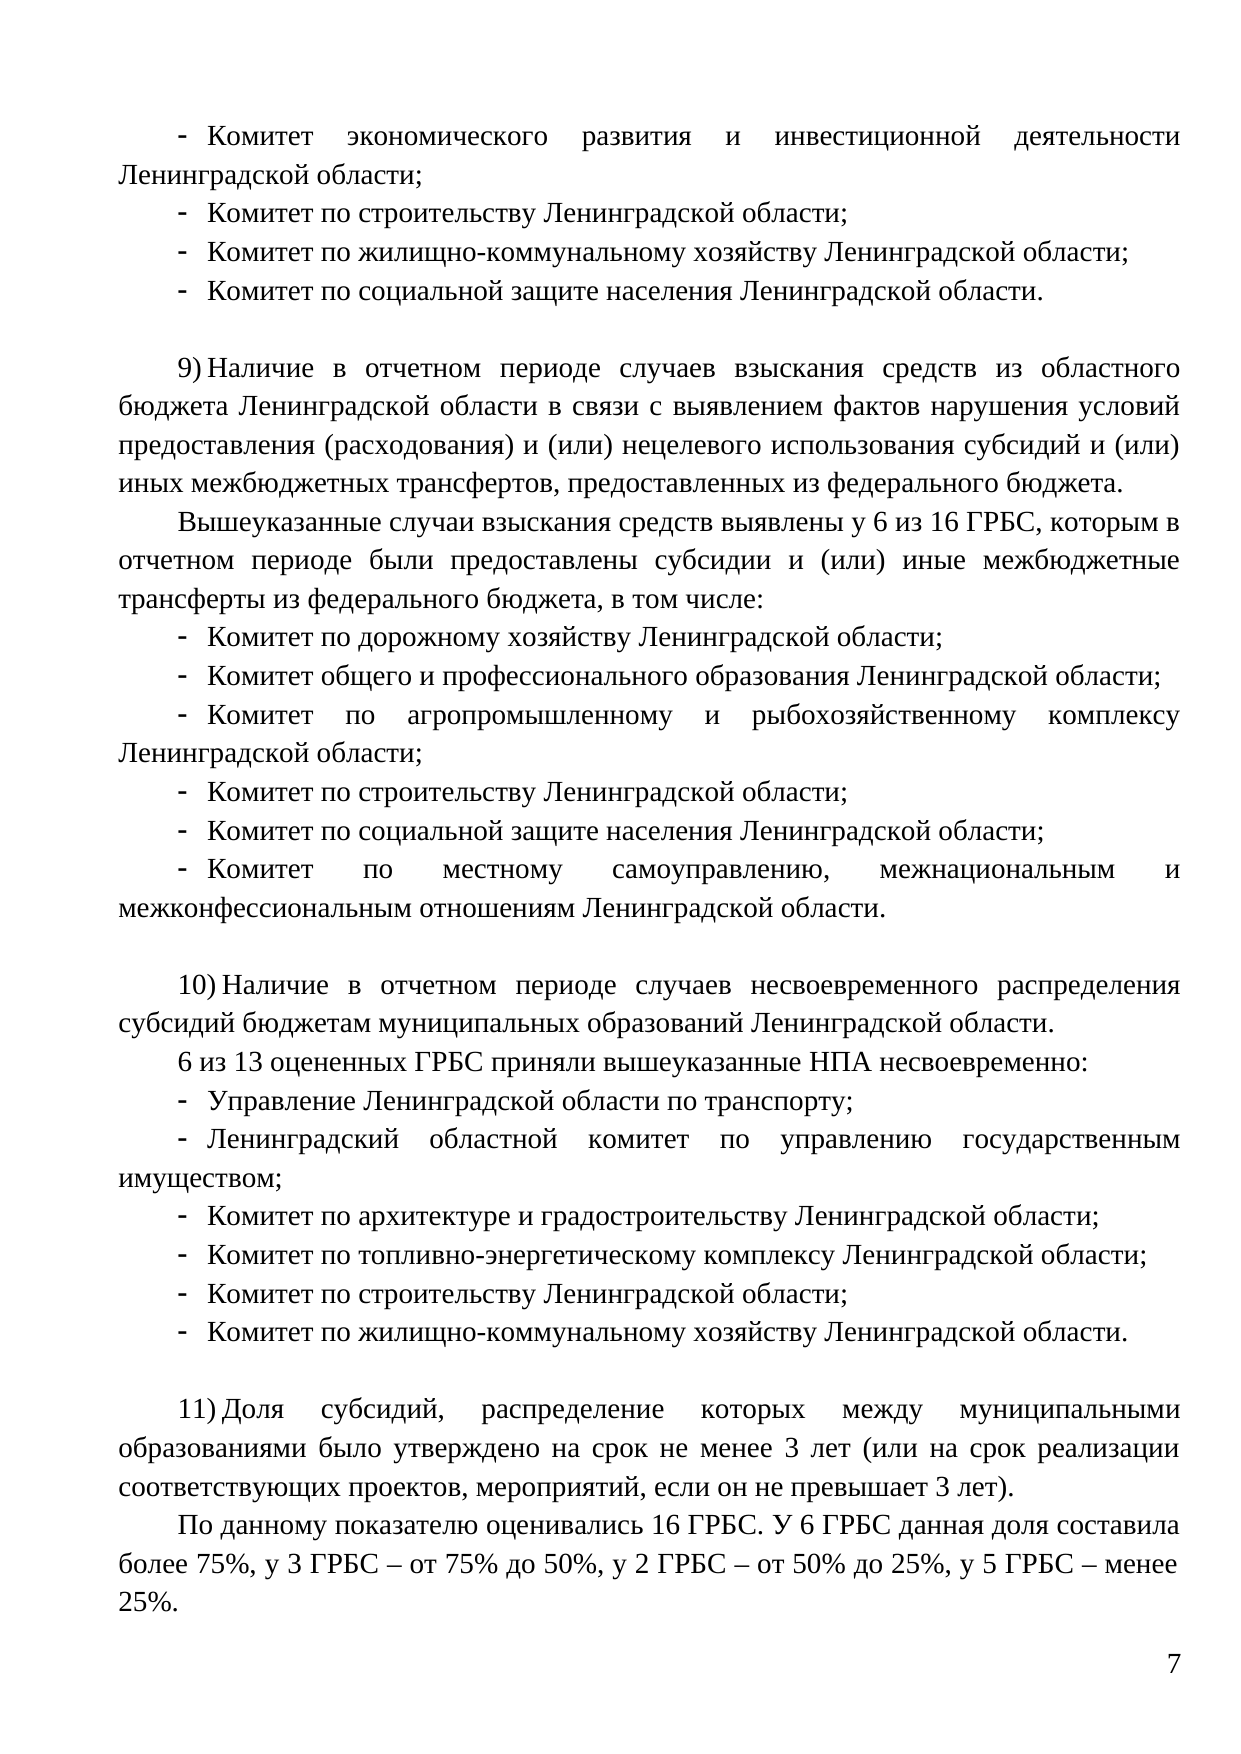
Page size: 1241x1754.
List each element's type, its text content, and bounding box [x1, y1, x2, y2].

text Комитет по жилищно-коммунальному хозяйству Ленинградской области. [118, 1314, 1181, 1348]
text Комитет по топливно-энергетическому комплексу Ленинградской области; [118, 1237, 1181, 1271]
list Комитет по строительству Ленинградской области; [118, 195, 1181, 229]
list Комитет экономического развития и инвестиционной деятельности Ленинградской области; [118, 118, 1181, 190]
list 6 из 13 оцененных ГРБС приняли вышеуказанные НПА несвоевременно: [177, 1044, 1181, 1078]
text Комитет по строительству Ленинградской области; [118, 774, 1181, 808]
text Комитет общего и профессионального образования Ленинградской области; [118, 658, 1181, 692]
list По данному показателю оценивались 16 ГРБС. У 6 ГРБС данная доля составила более 75%, у 3 ГРБС – от 75% до 50%, у 2 ГРБС – от 50% до 25%, у 5 ГРБС – менее 25%. [118, 1507, 1181, 1618]
list Комитет по жилищно-коммунальному хозяйству Ленинградской области; [118, 234, 1181, 268]
text Комитет по дорожному хозяйству Ленинградской области; [118, 619, 1181, 653]
list Комитет по социальной защите населения Ленинградской области. [118, 273, 1181, 306]
text Доля субсидий, распределение которых между муниципальными образованиями было утверждено на срок не менее 3 лет (или на срок реализации соответствующих проектов, мероприятий, если он не превышает 3 лет). [118, 1392, 1181, 1502]
text Наличие в отчетном периоде случаев несвоевременного распределения субсидий бюджетам муниципальных образований Ленинградской области. [118, 967, 1181, 1039]
text Наличие в отчетном периоде случаев взыскания средств из областного бюджета Ленинградской области в связи с выявлением фактов нарушения условий предоставления (расходования) и (или) нецелевого использования субсидий и (или) иных межбюджетных трансфертов, предоставленных из федерального бюджета. [118, 350, 1181, 499]
text Ленинградский областной комитет по управлению государственным имуществом; [118, 1121, 1181, 1193]
text Комитет по местному самоуправлению, межнациональным и межконфессиональным отношениям Ленинградской области. [118, 851, 1181, 923]
text Управление Ленинградской области по транспорту; [118, 1083, 1181, 1116]
list Вышеуказанные случаи взыскания средств выявлены у 6 из 16 ГРБС, которым в отчетном периоде были предоставлены субсидии и (или) иные межбюджетные трансферты из федерального бюджета, в том числе: [118, 504, 1181, 614]
text Комитет по архитектуре и градостроительству Ленинградской области; [118, 1198, 1181, 1232]
text Комитет по агропромышленному и рыбохозяйственному комплексу Ленинградской области; [118, 697, 1181, 769]
text Комитет по социальной защите населения Ленинградской области; [118, 813, 1181, 846]
text Комитет по строительству Ленинградской области; [118, 1276, 1181, 1309]
